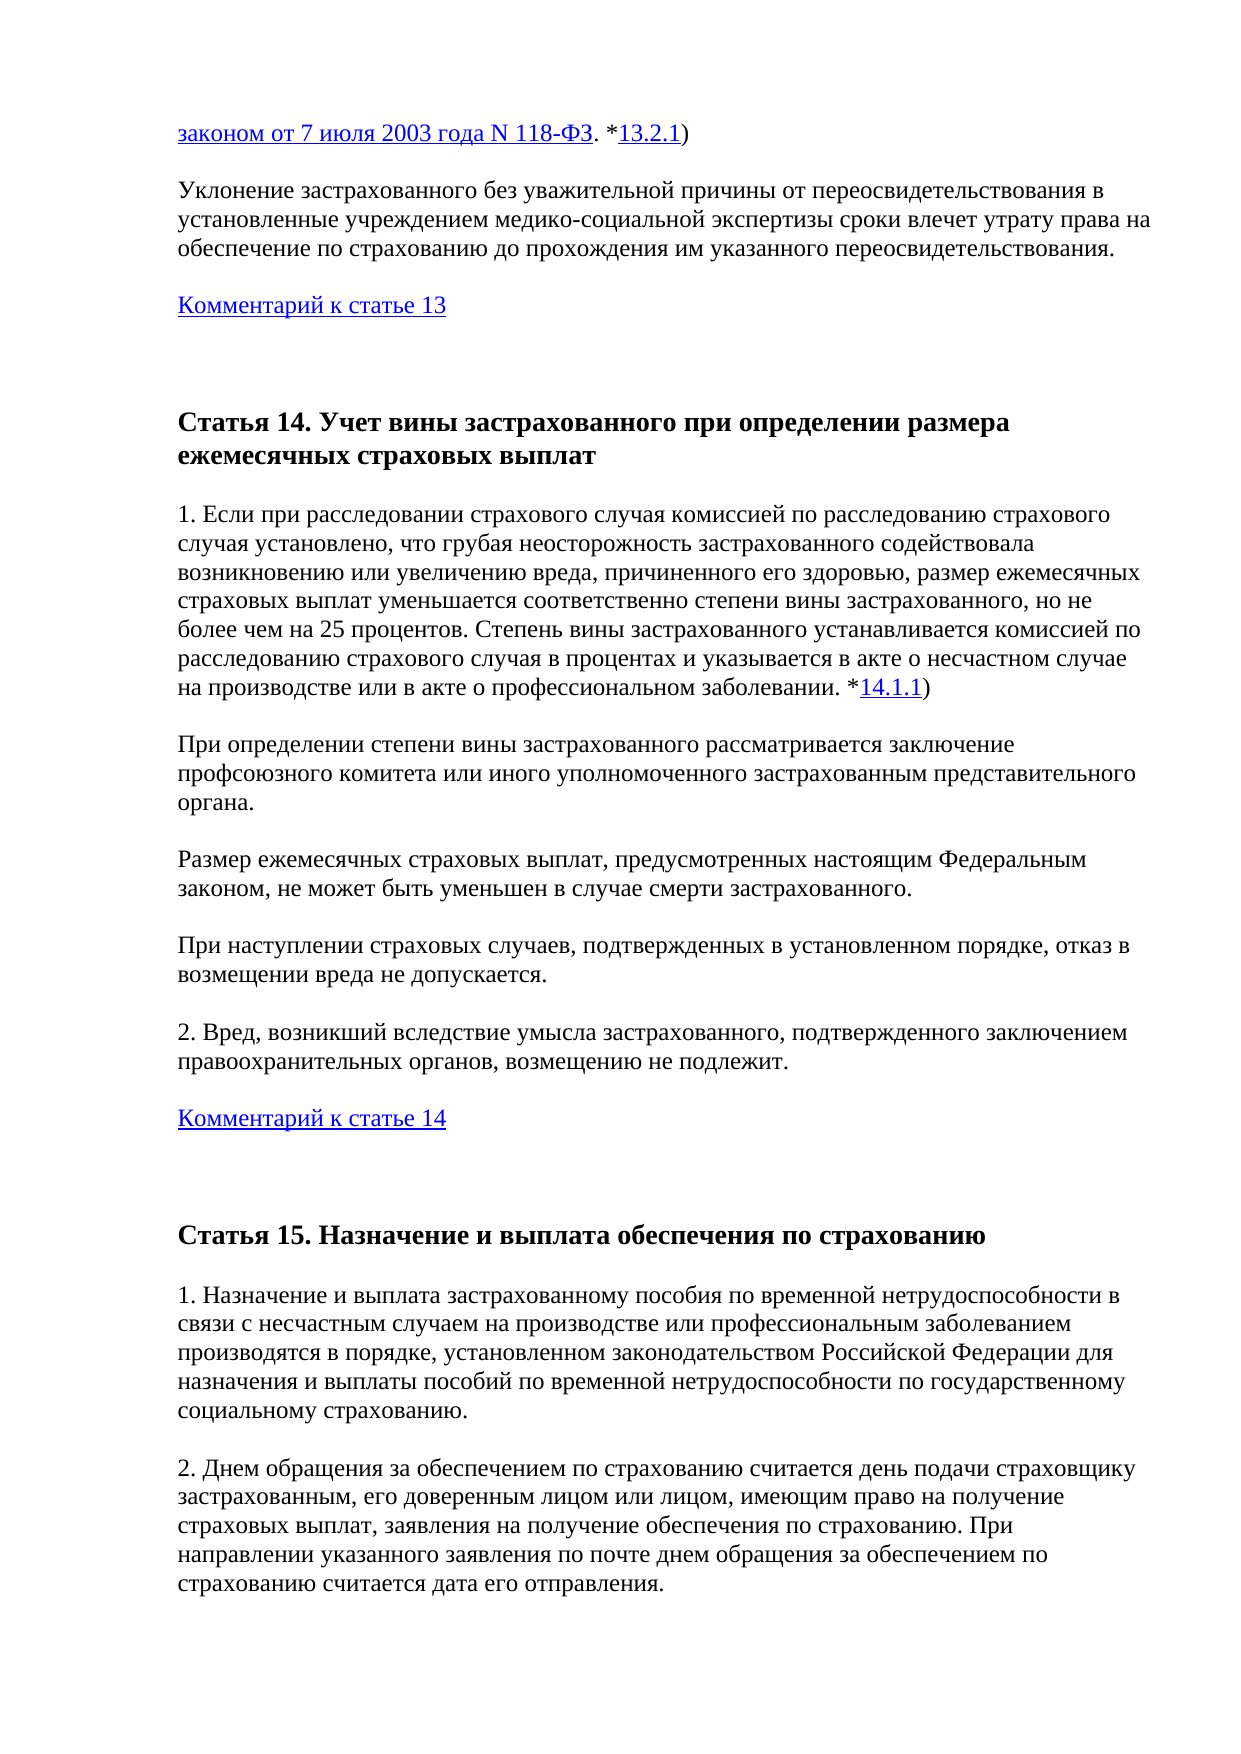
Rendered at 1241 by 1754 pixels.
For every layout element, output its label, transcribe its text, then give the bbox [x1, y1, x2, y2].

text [177, 118, 1152, 376]
text Статья 14. Учет вины застрахованного при определении размера ежемесячных страховых выплат [177, 405, 1152, 470]
text 2. Вред, возникший вследствие умысла застрахованного, подтвержденного заключением правоохранительных органов, возмещению не подлежит. Комментарий к статье 14 [177, 1017, 1152, 1189]
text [177, 1453, 1152, 1625]
text Статья 15. Назначение и выплата обеспечения по страхованию [177, 1218, 1152, 1251]
text 1. Назначение и выплата застрахованному пособия по временной нетрудоспособности в связи с несчастным случаем на производстве или профессиональным заболеванием производятся в порядке, установленном законодательством Российской Федерации для назначения и выплаты пособий по временной нетрудоспособности по государственному социальному страхованию. [177, 1280, 1152, 1423]
text 1. Если при расследовании страхового случая комиссией по расследованию страхового случая установлено, что грубая неосторожность застрахованного содействовала возникновению или увеличению вреда, причиненного его здоровью, размер ежемесячных страховых выплат уменьшается соответственно степени вины застрахованного, но не более чем на 25 процентов. Степень вины застрахованного устанавливается комиссией по расследованию страхового случая в процентах и указывается в акте о несчастном случае на производстве или в акте о профессиональном заболевании. *14.1.1) При определении степени вины застрахованного рассматривается заключение профсоюзного комитета или иного уполномоченного застрахованным представительного органа. Размер ежемесячных страховых выплат, предусмотренных настоящим Федеральным законом, не может быть уменьшен в случае смерти застрахованного. При наступлении страховых случаев, подтвержденных в установленном порядке, отказ в возмещении вреда не допускается. [177, 499, 1152, 988]
